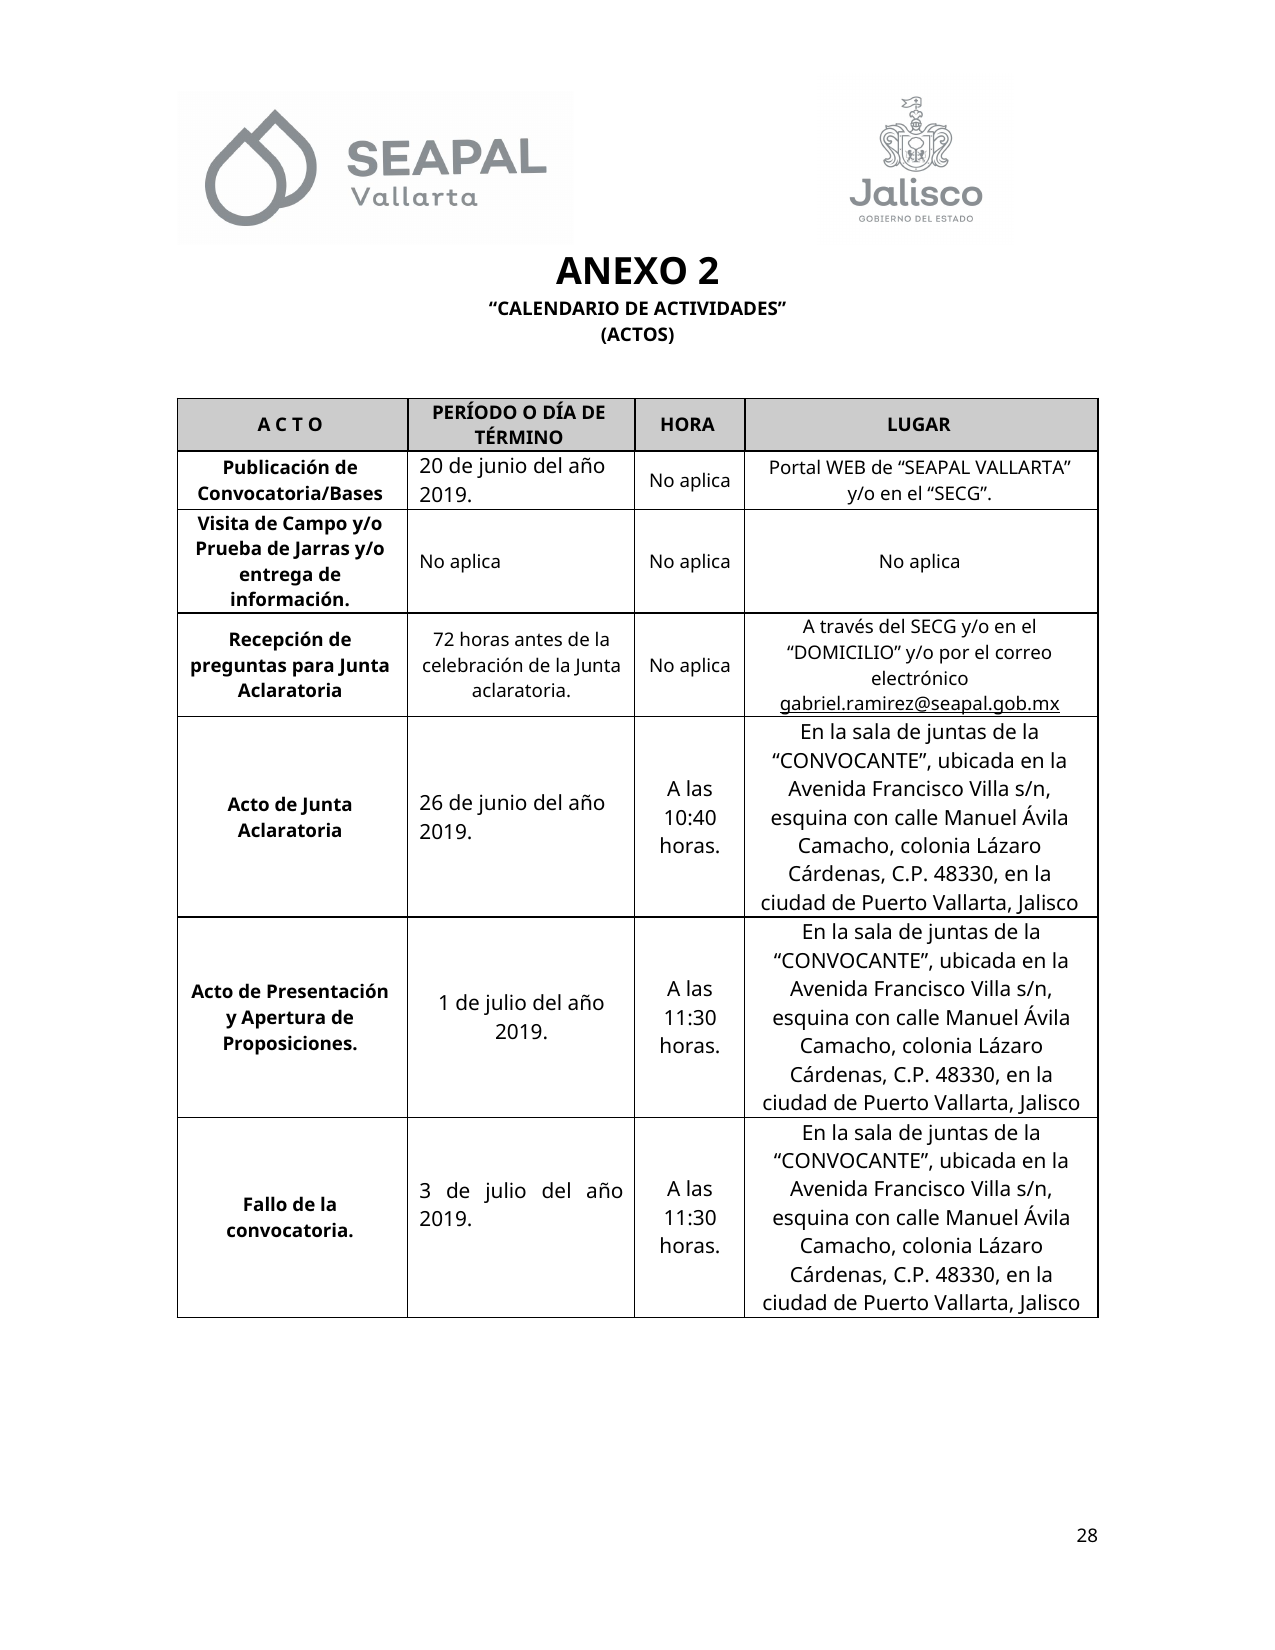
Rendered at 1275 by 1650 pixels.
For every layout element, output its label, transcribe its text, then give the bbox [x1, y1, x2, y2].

table_cell No aplica [408, 510, 634, 612]
table_header A C T O [178, 399, 407, 450]
text (ACTOS) [177, 321, 1098, 346]
table_cell Fallo de la convocatoria. [178, 1118, 407, 1317]
table_cell Visita de Campo y/o Prueba de Jarras y/o entrega de información. [178, 510, 407, 612]
text “CALENDARIO DE ACTIVIDADES” [177, 295, 1098, 321]
table_cell 3 de julio del año 2019. [408, 1118, 634, 1317]
table_header HORA [636, 399, 744, 450]
text ANEXO 2 [177, 244, 1098, 295]
table_cell No aplica [635, 614, 744, 716]
table_cell A las 10:40 horas. [635, 717, 744, 916]
table_header LUGAR [746, 399, 1097, 450]
table_cell Acto de Junta Aclaratoria [178, 717, 407, 916]
table_cell Portal WEB de “SEAPAL VALLARTA” y/o en el “SECG”. [745, 452, 1097, 508]
picture [177, 91, 574, 245]
table_cell Acto de Presentación y Apertura de Proposiciones. [178, 918, 407, 1117]
table_cell No aplica [635, 452, 744, 508]
table_cell A las 11:30 horas. [635, 1118, 744, 1317]
table_cell 26 de junio del año 2019. [408, 717, 634, 916]
table_cell No aplica [635, 510, 744, 612]
table_cell Publicación de Convocatoria/Bases [178, 452, 407, 508]
picture [817, 73, 1015, 245]
table_header PERÍODO O DÍA DE TÉRMINO [409, 399, 634, 450]
table_cell 20 de junio del año 2019. [408, 452, 634, 508]
table_cell En la sala de juntas de la “CONVOCANTE”, ubicada en la Avenida Francisco Villa s/n, esquina con calle Manuel Ávila Camacho, colonia Lázaro Cárdenas, C.P. 48330, en la ciudad de Puerto Vallarta, Jalisco [745, 1118, 1097, 1317]
table_cell Recepción de preguntas para Junta Aclaratoria [178, 614, 407, 716]
table_cell No aplica [745, 510, 1097, 612]
table_cell En la sala de juntas de la “CONVOCANTE”, ubicada en la Avenida Francisco Villa s/n, esquina con calle Manuel Ávila Camacho, colonia Lázaro Cárdenas, C.P. 48330, en la ciudad de Puerto Vallarta, Jalisco [745, 717, 1097, 916]
table_cell 1 de julio del año 2019. [408, 918, 634, 1117]
table_cell A través del SECG y/o en el “DOMICILIO” y/o por el correo electrónico gabriel.ramirez@seapal.gob.mx [745, 614, 1097, 716]
table_cell A las 11:30 horas. [635, 918, 744, 1117]
table_cell 72 horas antes de la celebración de la Junta aclaratoria. [408, 614, 634, 716]
table_cell En la sala de juntas de la “CONVOCANTE”, ubicada en la Avenida Francisco Villa s/n, esquina con calle Manuel Ávila Camacho, colonia Lázaro Cárdenas, C.P. 48330, en la ciudad de Puerto Vallarta, Jalisco [745, 918, 1097, 1117]
